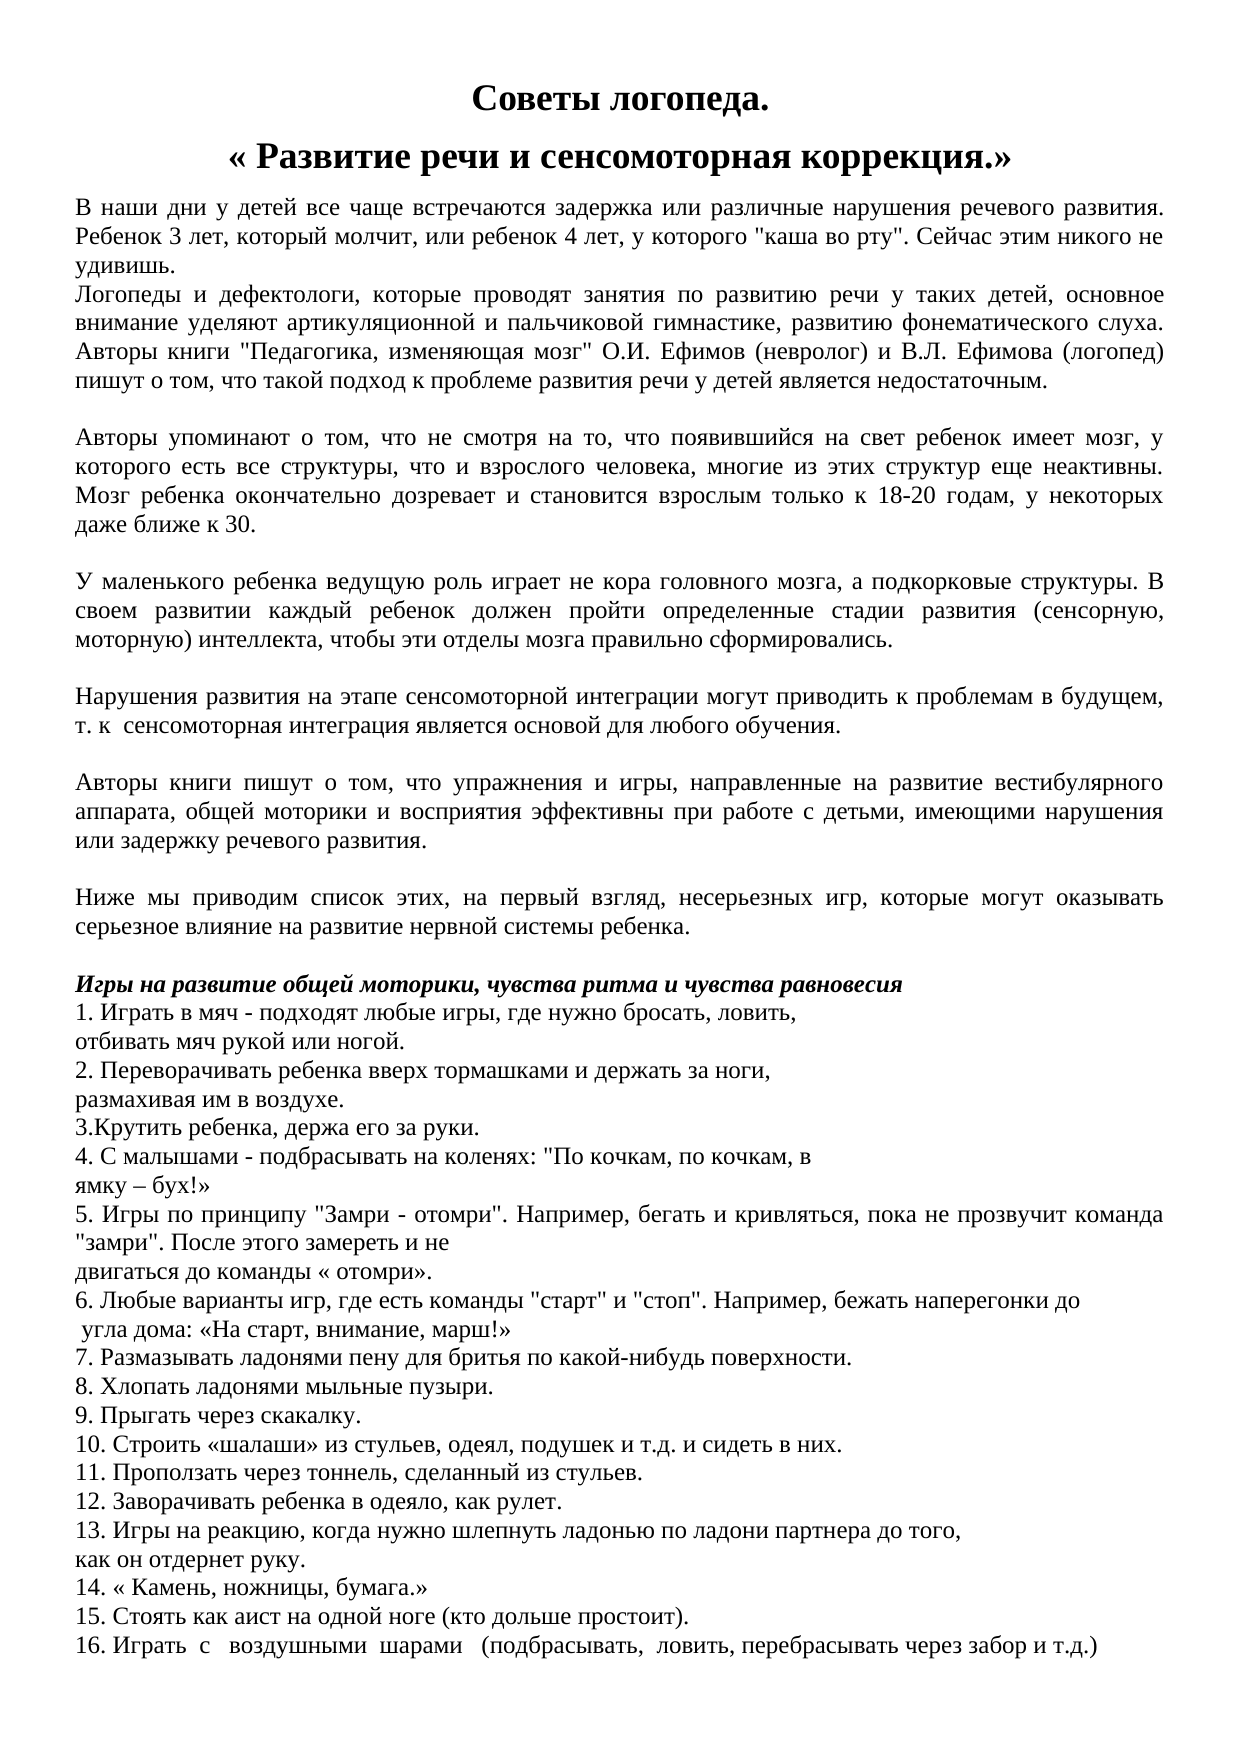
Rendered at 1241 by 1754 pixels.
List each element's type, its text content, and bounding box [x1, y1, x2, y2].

text 12. Заворачивать ребенка в одеяло, как рулет. [75, 1486, 1165, 1515]
text Нарушения развития на этапе сенсомоторной интеграции могут приводить к проблемам в будущем, т. к сенсомоторная интеграция является основой для любого обучения. [75, 681, 1165, 739]
text размахивая им в воздухе. [75, 1084, 1165, 1112]
text Логопеды и дефектологи, которые проводят занятия по развитию речи у таких детей, основное внимание уделяют артикуляционной и пальчиковой гимнастике, развитию фонематического слуха. Авторы книги "Педагогика, изменяющая мозг" О.И. Ефимов (невролог) и В.Л. Ефимова (логопед) пишут о том, что такой подход к проблеме развития речи у детей является недостаточным. [75, 279, 1165, 394]
text 10. Строить «шалаши» из стульев, одеял, подушек и т.д. и сидеть в них. [75, 1429, 1165, 1457]
text Игры на развитие общей моторики, чувства ритма и чувства равновесия [75, 969, 1165, 997]
text 9. Прыгать через скакалку. [75, 1400, 1165, 1429]
text 1. Играть в мяч - подходят любые игры, где нужно бросать, ловить, [75, 997, 1165, 1026]
text 15. Стоять как аист на одной ноге (кто дольше простоит). [75, 1601, 1165, 1630]
text 5. Игры по принципу "Замри - отомри". Например, бегать и кривляться, пока не прозвучит команда "замри". После этого замереть и не [75, 1199, 1165, 1256]
text « Развитие речи и сенсомоторная коррекция.» [75, 134, 1165, 177]
text 8. Хлопать ладонями мыльные пузыри. [75, 1371, 1165, 1400]
text 13. Игры на реакцию, когда нужно шлепнуть ладонью по ладони партнера до того, [75, 1515, 1165, 1544]
text 3.Крутить ребенка, держа его за руки. [75, 1112, 1165, 1141]
text 4. С малышами - подбрасывать на коленях: "По кочкам, по кочкам, в [75, 1141, 1165, 1170]
text как он отдернет руку. [75, 1544, 1165, 1572]
text 16. Играть с воздушными шарами (подбрасывать, ловить, перебрасывать через забор и т.д.) [75, 1630, 1165, 1659]
text Ниже мы приводим список этих, на первый взгляд, несерьезных игр, которые могут оказывать серьезное влияние на развитие нервной системы ребенка. [75, 882, 1165, 940]
text 2. Переворачивать ребенка вверх тормашками и держать за ноги, [75, 1055, 1165, 1084]
text Советы логопеда. [75, 75, 1165, 118]
text ямку – бух!» [75, 1170, 1165, 1199]
text угла дома: «На старт, внимание, марш!» [75, 1314, 1165, 1342]
text В наши дни у детей все чаще встречаются задержка или различные нарушения речевого развития. Ребенок 3 лет, который молчит, или ребенок 4 лет, у которого "каша во рту". Сейчас этим никого не удивишь. [75, 192, 1165, 279]
text отбивать мяч рукой или ногой. [75, 1026, 1165, 1055]
text 14. « Камень, ножницы, бумага.» [75, 1572, 1165, 1601]
text двигаться до команды « отомри». [75, 1256, 1165, 1285]
text 11. Проползать через тоннель, сделанный из стульев. [75, 1457, 1165, 1486]
text У маленького ребенка ведущую роль играет не кора головного мозга, а подкорковые структуры. В своем развитии каждый ребенок должен пройти определенные стадии развития (сенсорную, моторную) интеллекта, чтобы эти отделы мозга правильно сформировались. [75, 566, 1165, 652]
text Авторы книги пишут о том, что упражнения и игры, направленные на развитие вестибулярного аппарата, общей моторики и восприятия эффективны при работе с детьми, имеющими нарушения или задержку речевого развития. [75, 767, 1165, 854]
text Авторы упоминают о том, что не смотря на то, что появившийся на свет ребенок имеет мозг, у которого есть все структуры, что и взрослого человека, многие из этих структур еще неактивны. Мозг ребенка окончательно дозревает и становится взрослым только к 18-20 годам, у некоторых даже ближе к 30. [75, 422, 1165, 537]
text 7. Размазывать ладонями пену для бритья по какой-нибудь поверхности. [75, 1342, 1165, 1371]
text 6. Любые варианты игр, где есть команды "старт" и "стоп". Например, бежать наперегонки до [75, 1285, 1165, 1314]
